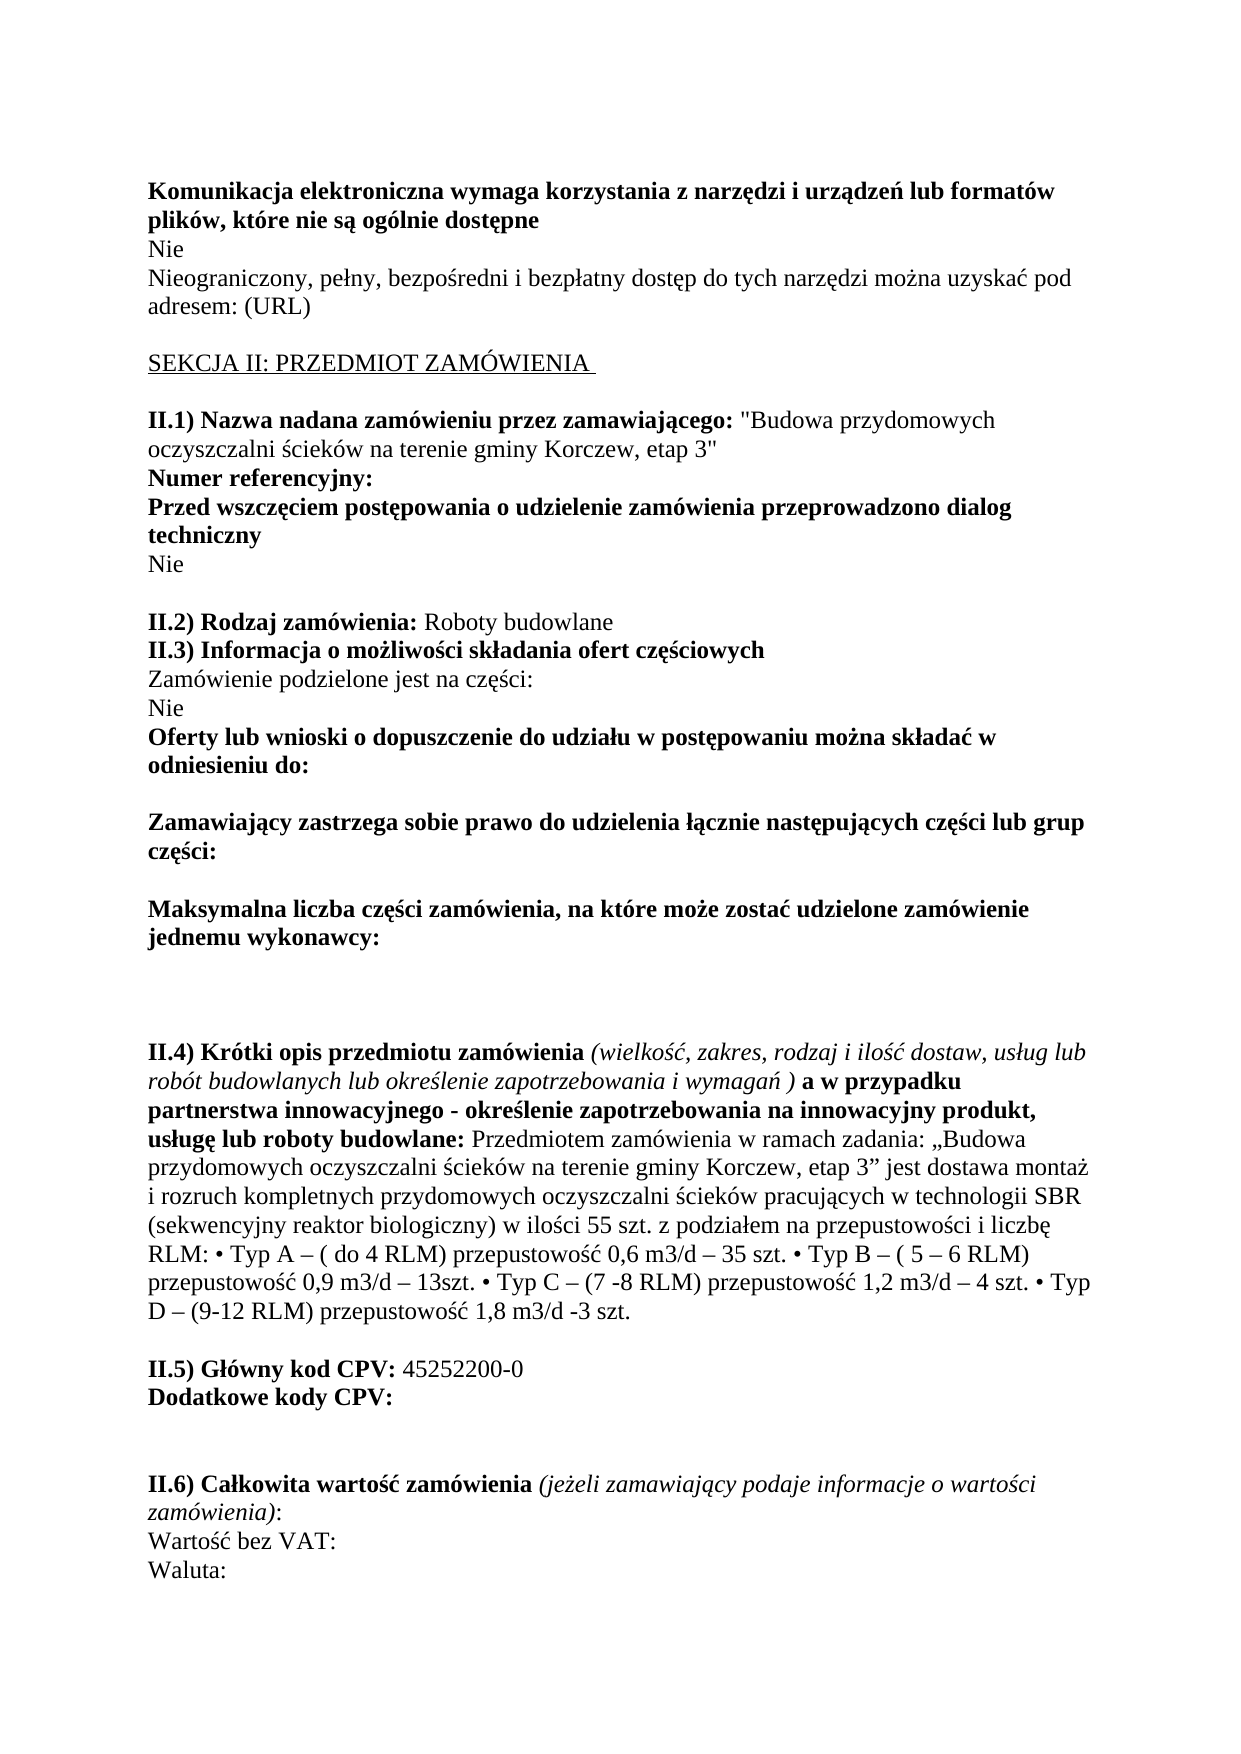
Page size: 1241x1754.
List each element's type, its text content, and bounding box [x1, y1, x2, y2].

text Komunikacja elektroniczna wymaga korzystania z narzędzi i urządzeń lub formatów plików, które nie są ogólnie dostępne [148, 148, 1093, 234]
text II.1) Nazwa nadana zamówieniu przez zamawiającego: "Budowa przydomowych oczyszczalni ścieków na terenie gminy Korczew, etap 3" Numer referencyjny: Przed wszczęciem postępowania o udzielenie zamówienia przeprowadzono dialog techniczny [148, 377, 1093, 549]
text Nie Oferty lub wnioski o dopuszczenie do udziału w postępowaniu można składać w odniesieniu do: [148, 693, 1093, 807]
text Zamawiający zastrzega sobie prawo do udzielenia łącznie następujących części lub grup części: Maksymalna liczba części zamówienia, na które może zostać udzielone zamówienie jednemu wykonawcy: II.4) Krótki opis przedmiotu zamówienia (wielkość, zakres, rodzaj i ilość dostaw, usług lub robót budowlanych lub określenie zapotrzebowania i wymagań ) a w przypadku partnerstwa innowacyjnego - określenie zapotrzebowania na innowacyjny produkt, usługę lub roboty budowlane: Przedmiotem zamówienia w ramach zadania: „Budowa przydomowych oczyszczalni ścieków na terenie gminy Korczew, etap 3” jest dostawa montaż i rozruch kompletnych przydomowych oczyszczalni ścieków pracujących w technologii SBR (sekwencyjny reaktor biologiczny) w ilości 55 szt. z podziałem na przepustowości i liczbę RLM: • Typ A – ( do 4 RLM) przepustowość 0,6 m3/d – 35 szt. • Typ B – ( 5 – 6 RLM) przepustowość 0,9 m3/d – 13szt. • Typ C – (7 -8 RLM) przepustowość 1,2 m3/d – 4 szt. • Typ D – (9-12 RLM) przepustowość 1,8 m3/d -3 szt. II.5) Główny kod CPV: 45252200-0 Dodatkowe kody CPV: II.6) Całkowita wartość zamówienia (jeżeli zamawiający podaje informacje o wartości zamówienia): Wartość bez VAT: Waluta: [148, 807, 1093, 1584]
text II.2) Rodzaj zamówienia: Roboty budowlane II.3) Informacja o możliwości składania ofert częściowych Zamówienie podzielone jest na części: [148, 578, 1093, 693]
text Nie Nieograniczony, pełny, bezpośredni i bezpłatny dostęp do tych narzędzi można uzyskać pod adresem: (URL) [148, 234, 1093, 348]
text Nie [148, 549, 1093, 578]
text SEKCJA II: PRZEDMIOT ZAMÓWIENIA [148, 348, 1093, 377]
